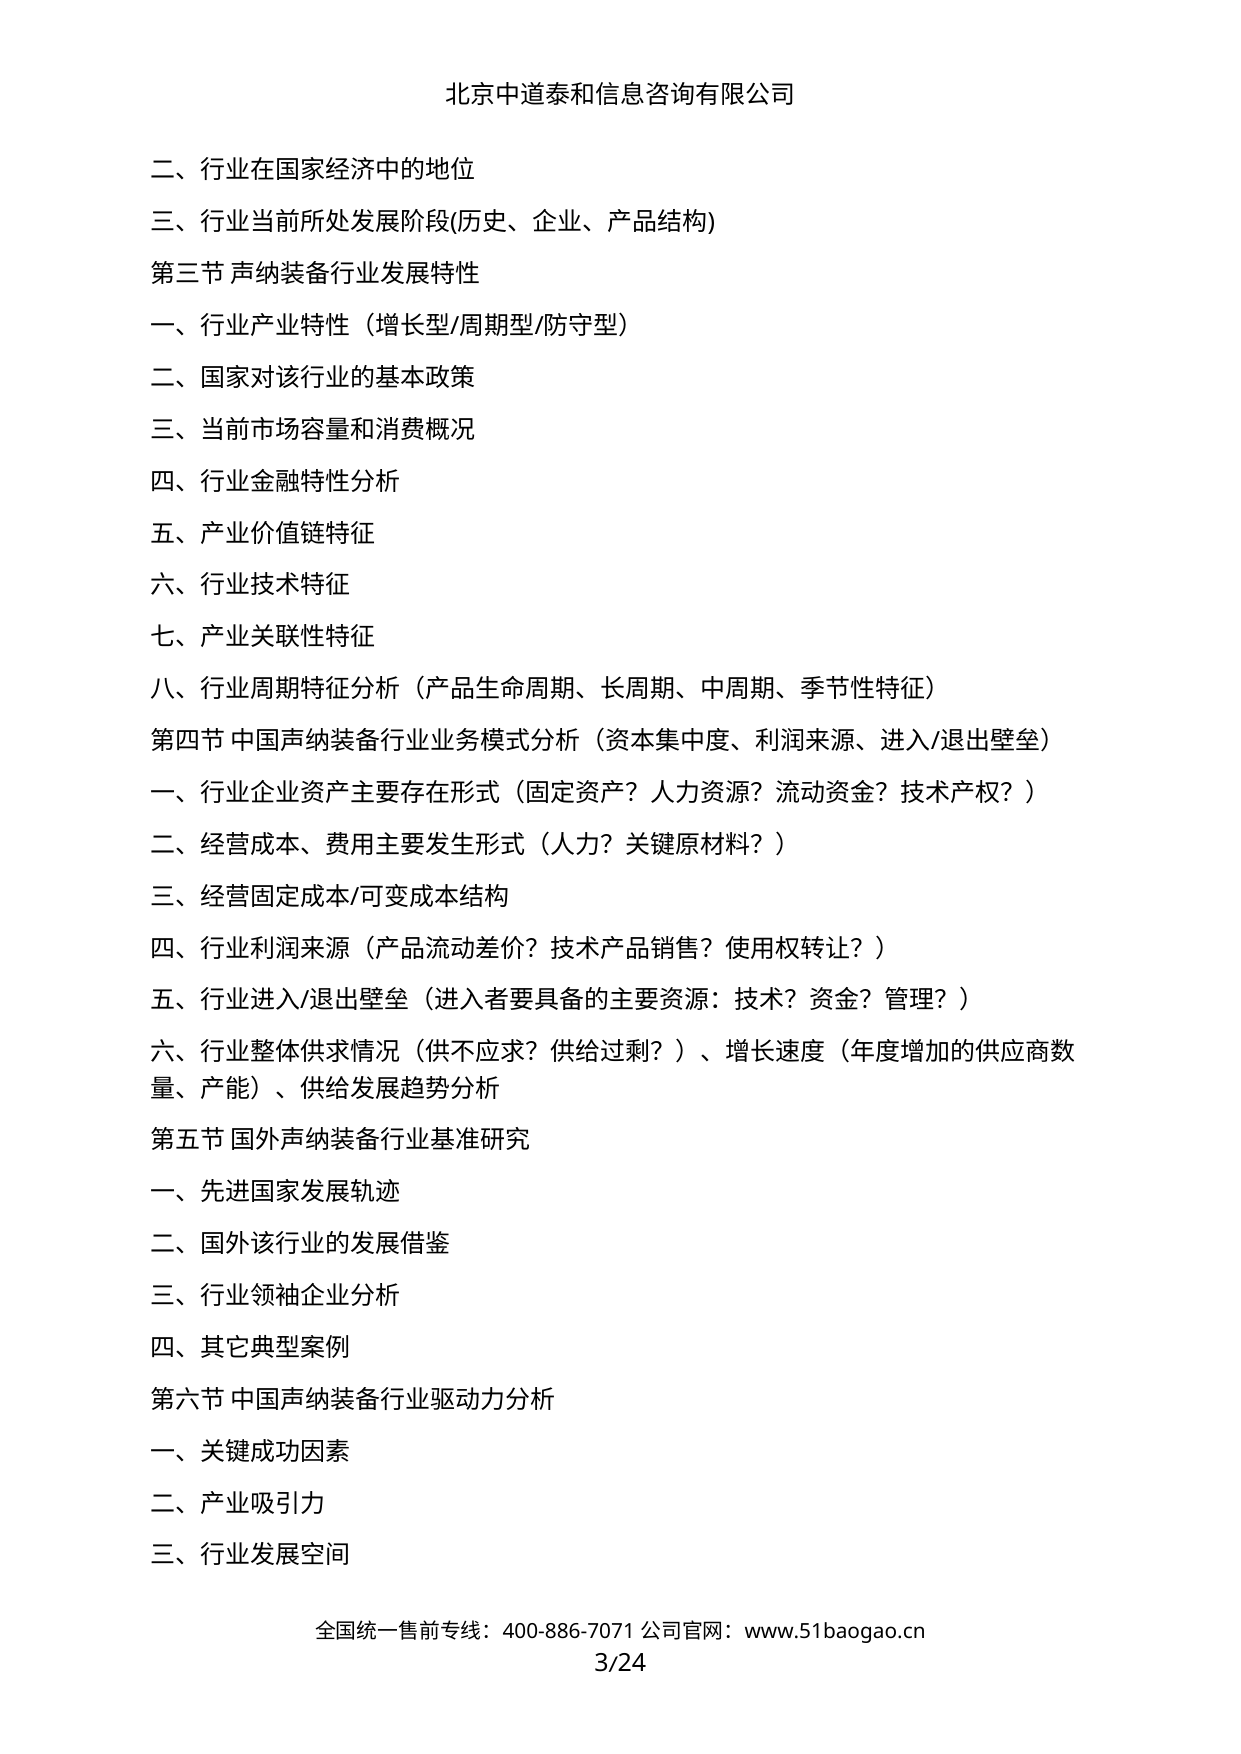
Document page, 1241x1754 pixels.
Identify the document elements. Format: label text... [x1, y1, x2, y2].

text 五、行业进入/退出壁垒（进入者要具备的主要资源：技术？资金？管理？） [150, 980, 1090, 1016]
text 第四节 中国声纳装备行业业务模式分析（资本集中度、利润来源、进入/退出壁垒） [150, 721, 1090, 757]
text 六、行业技术特征 [150, 565, 1090, 601]
text 第六节 中国声纳装备行业驱动力分析 [150, 1379, 1090, 1416]
text 二、行业在国家经济中的地位 [150, 150, 1090, 186]
text 一、关键成功因素 [150, 1431, 1090, 1467]
text 一、行业企业资产主要存在形式（固定资产？人力资源？流动资金？技术产权？） [150, 772, 1090, 809]
text 三、行业当前所处发展阶段(历史、企业、产品结构) [150, 202, 1090, 238]
text 三、当前市场容量和消费概况 [150, 409, 1090, 446]
text 三、行业发展空间 [150, 1535, 1090, 1571]
text 八、行业周期特征分析（产品生命周期、长周期、中周期、季节性特征） [150, 669, 1090, 705]
text 六、行业整体供求情况（供不应求？供给过剩？）、增长速度（年度增加的供应商数量、产能）、供给发展趋势分析 [150, 1032, 1090, 1104]
text 三、经营固定成本/可变成本结构 [150, 876, 1090, 912]
text 一、先进国家发展轨迹 [150, 1172, 1090, 1208]
text 二、经营成本、费用主要发生形式（人力？关键原材料？） [150, 824, 1090, 861]
text 三、行业领袖企业分析 [150, 1276, 1090, 1312]
text 一、行业产业特性（增长型/周期型/防守型） [150, 306, 1090, 342]
text 二、国外该行业的发展借鉴 [150, 1224, 1090, 1260]
text 四、行业利润来源（产品流动差价？技术产品销售？使用权转让？） [150, 928, 1090, 964]
text 第五节 国外声纳装备行业基准研究 [150, 1120, 1090, 1156]
text 七、产业关联性特征 [150, 617, 1090, 653]
text 五、产业价值链特征 [150, 513, 1090, 549]
text 二、产业吸引力 [150, 1483, 1090, 1519]
text 二、国家对该行业的基本政策 [150, 357, 1090, 394]
text 四、其它典型案例 [150, 1327, 1090, 1364]
text 第三节 声纳装备行业发展特性 [150, 254, 1090, 290]
text 四、行业金融特性分析 [150, 461, 1090, 497]
